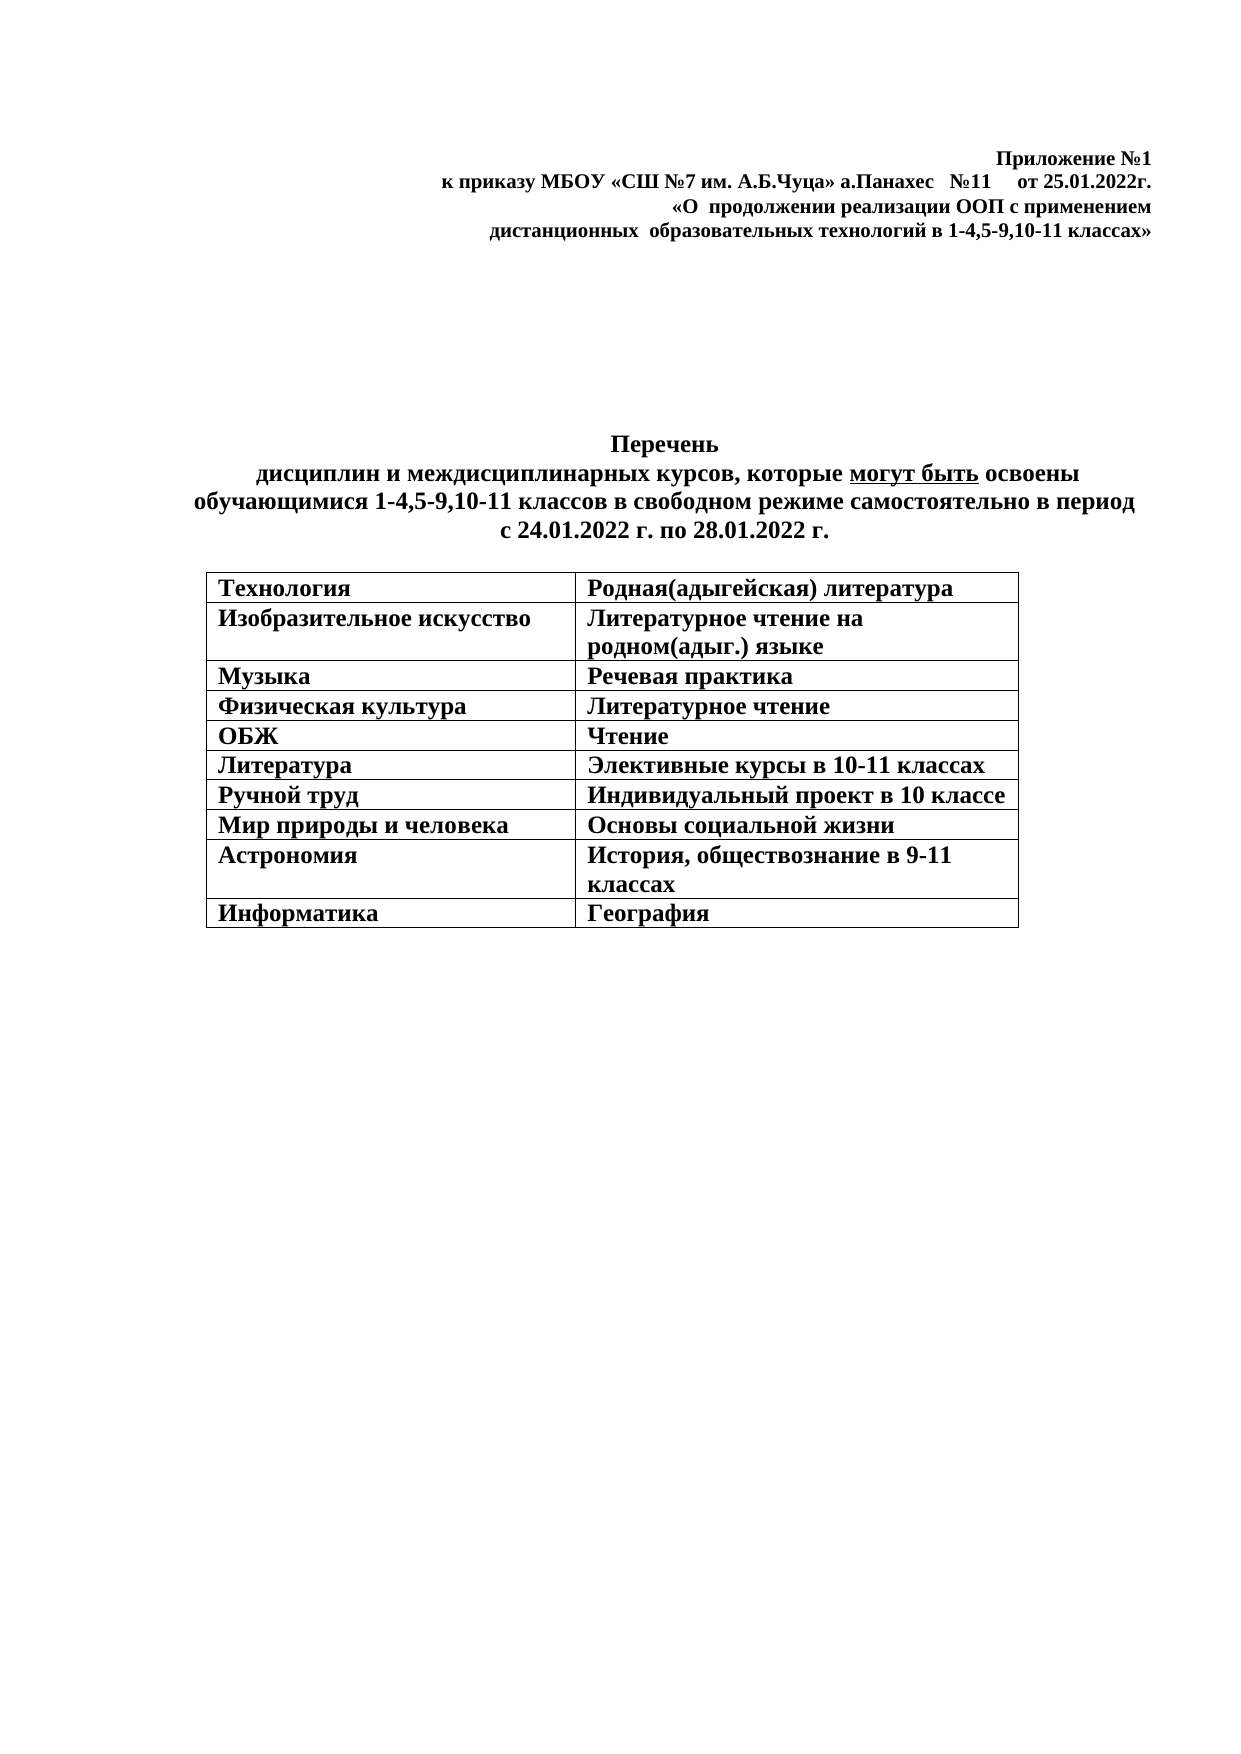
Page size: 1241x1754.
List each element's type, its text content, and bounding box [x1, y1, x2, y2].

table_cell Литература [207, 751, 575, 779]
table_cell Астрономия [207, 840, 575, 897]
table_cell Ручной труд [207, 780, 575, 809]
table_cell Элективные курсы в 10-11 классах [576, 751, 1018, 779]
table_cell Информатика [207, 899, 575, 927]
text Приложение №1 [177, 145, 1152, 169]
text дисциплин и междисциплинарных курсов, которые могут быть освоены обучающимися 1-4,5-9,10-11 классов в свободном режиме самостоятельно в период [177, 458, 1152, 515]
table_header Родная(адыгейская) литература [576, 573, 1018, 602]
table_cell Чтение [576, 721, 1018, 749]
text к приказу МБОУ «СШ №7 им. А.Б.Чуца» а.Панахес №11 от 25.01.2022г. [177, 169, 1152, 193]
text «О продолжении реализации ООП с применением дистанционных образовательных технологий в 1-4,5-9,10-11 классах» [177, 193, 1152, 242]
text Перечень [177, 429, 1152, 458]
table_cell Изобразительное искусство [207, 603, 575, 660]
text с 24.01.2022 г. по 28.01.2022 г. [177, 515, 1152, 544]
table_cell Мир природы и человека [207, 810, 575, 839]
table_cell Литературное чтение [576, 691, 1018, 720]
table_cell Основы социальной жизни [576, 810, 1018, 839]
table_cell Физическая культура [207, 691, 575, 720]
table_cell География [576, 899, 1018, 927]
table_cell История, обществознание в 9-11 классах [576, 840, 1018, 897]
table_cell Речевая практика [576, 661, 1018, 690]
table_cell ОБЖ [207, 721, 575, 749]
table_cell Музыка [207, 661, 575, 690]
table_cell Индивидуальный проект в 10 классе [576, 780, 1018, 809]
table_cell Литературное чтение на родном(адыг.) языке [576, 603, 1018, 660]
table_header Технология [207, 573, 575, 602]
